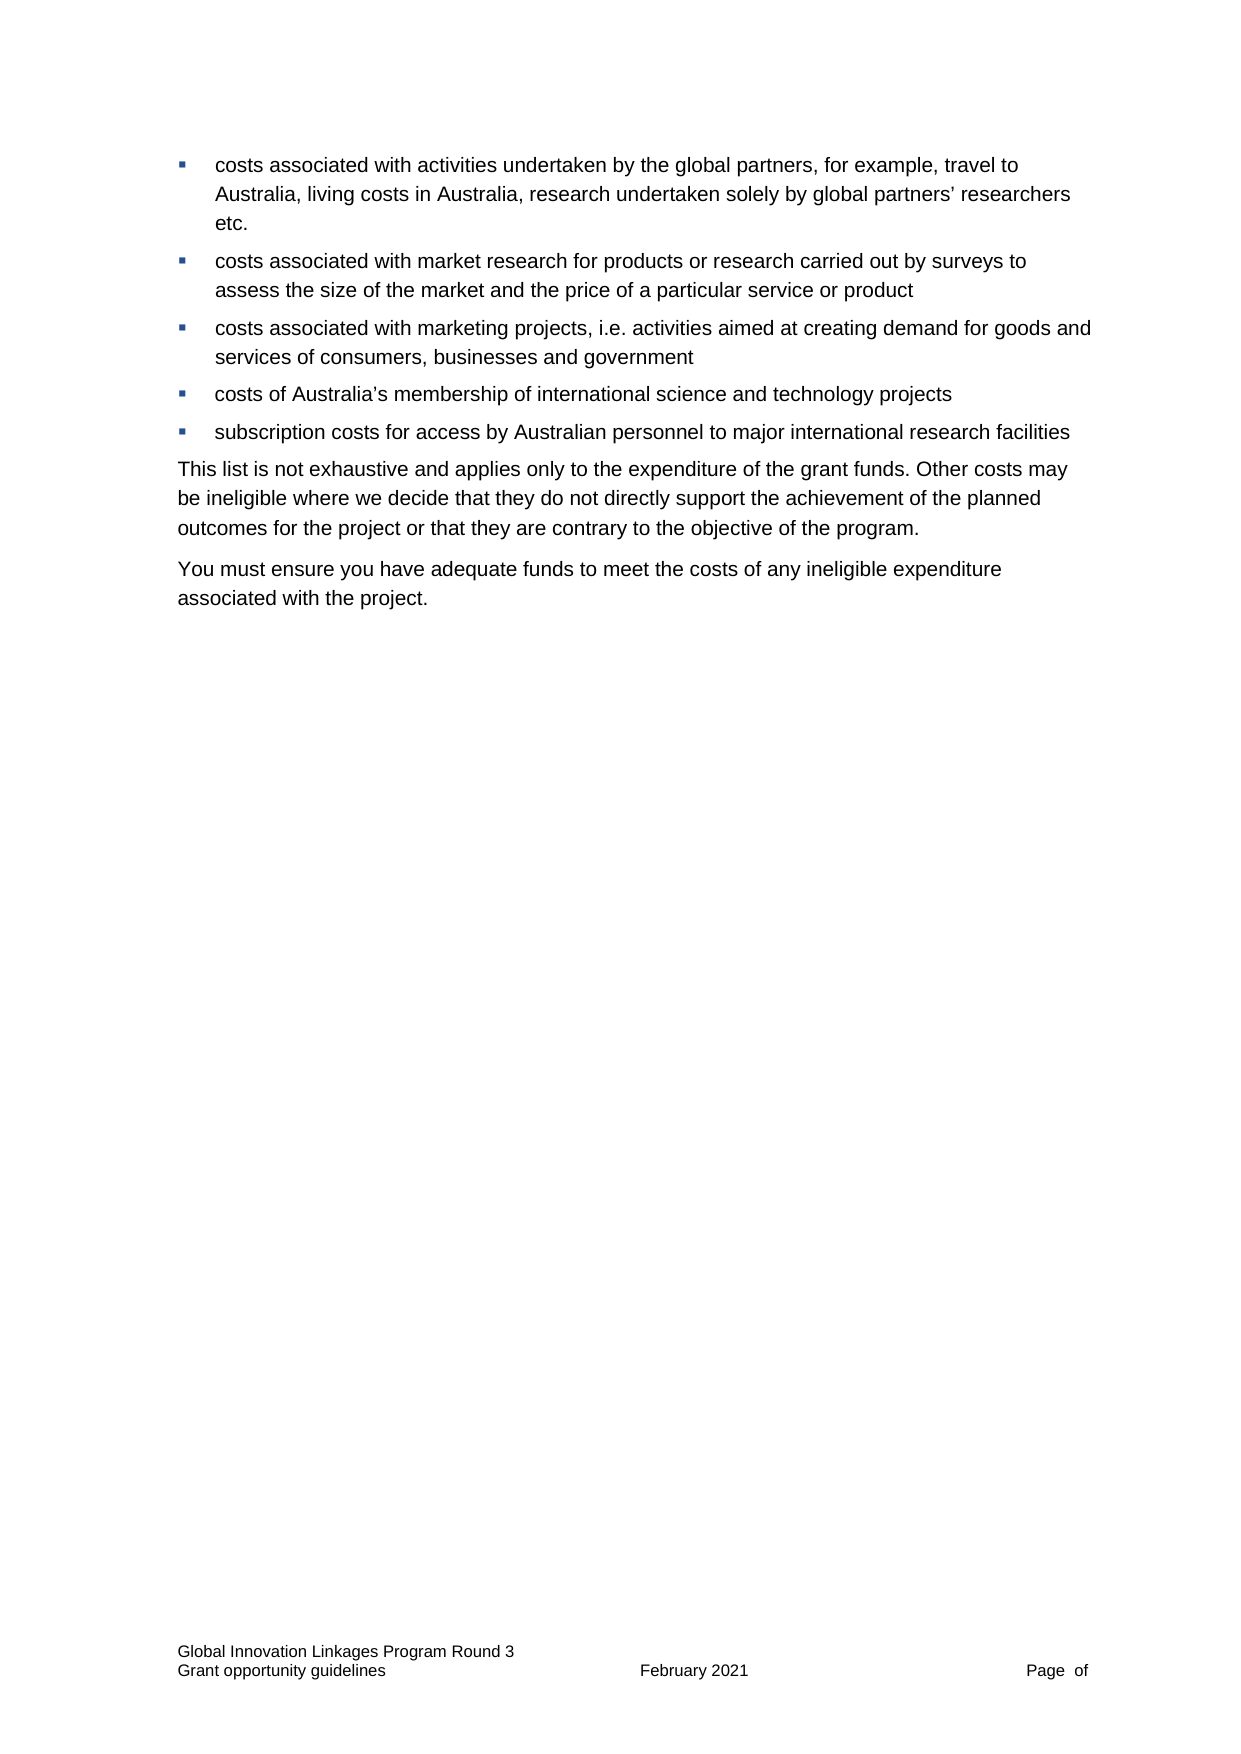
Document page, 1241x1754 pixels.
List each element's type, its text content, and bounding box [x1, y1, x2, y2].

text This list is not exhaustive and applies only to the expenditure of the grant funds. Other costs may be ineligible where we decide that they do not directly support the achievement of the planned outcomes for the project or that they are contrary to the objective of the program. [177, 452, 1092, 539]
list costs associated with activities undertaken by the global partners, for example, travel to Australia, living costs in Australia, research undertaken solely by global partners’ researchers etc. [177, 148, 1092, 235]
list costs associated with market research for products or research carried out by surveys to assess the size of the market and the price of a particular service or product [177, 243, 1092, 302]
list costs associated with marketing projects, i.e. activities aimed at creating demand for goods and services of consumers, businesses and government [177, 310, 1092, 368]
list subscription costs for access by Australian personnel to major international research facilities [177, 414, 1092, 443]
list costs of Australia’s membership of international science and technology projects [177, 377, 1092, 406]
text You must ensure you have adequate funds to meet the costs of any ineligible expenditure associated with the project. [177, 552, 1092, 610]
